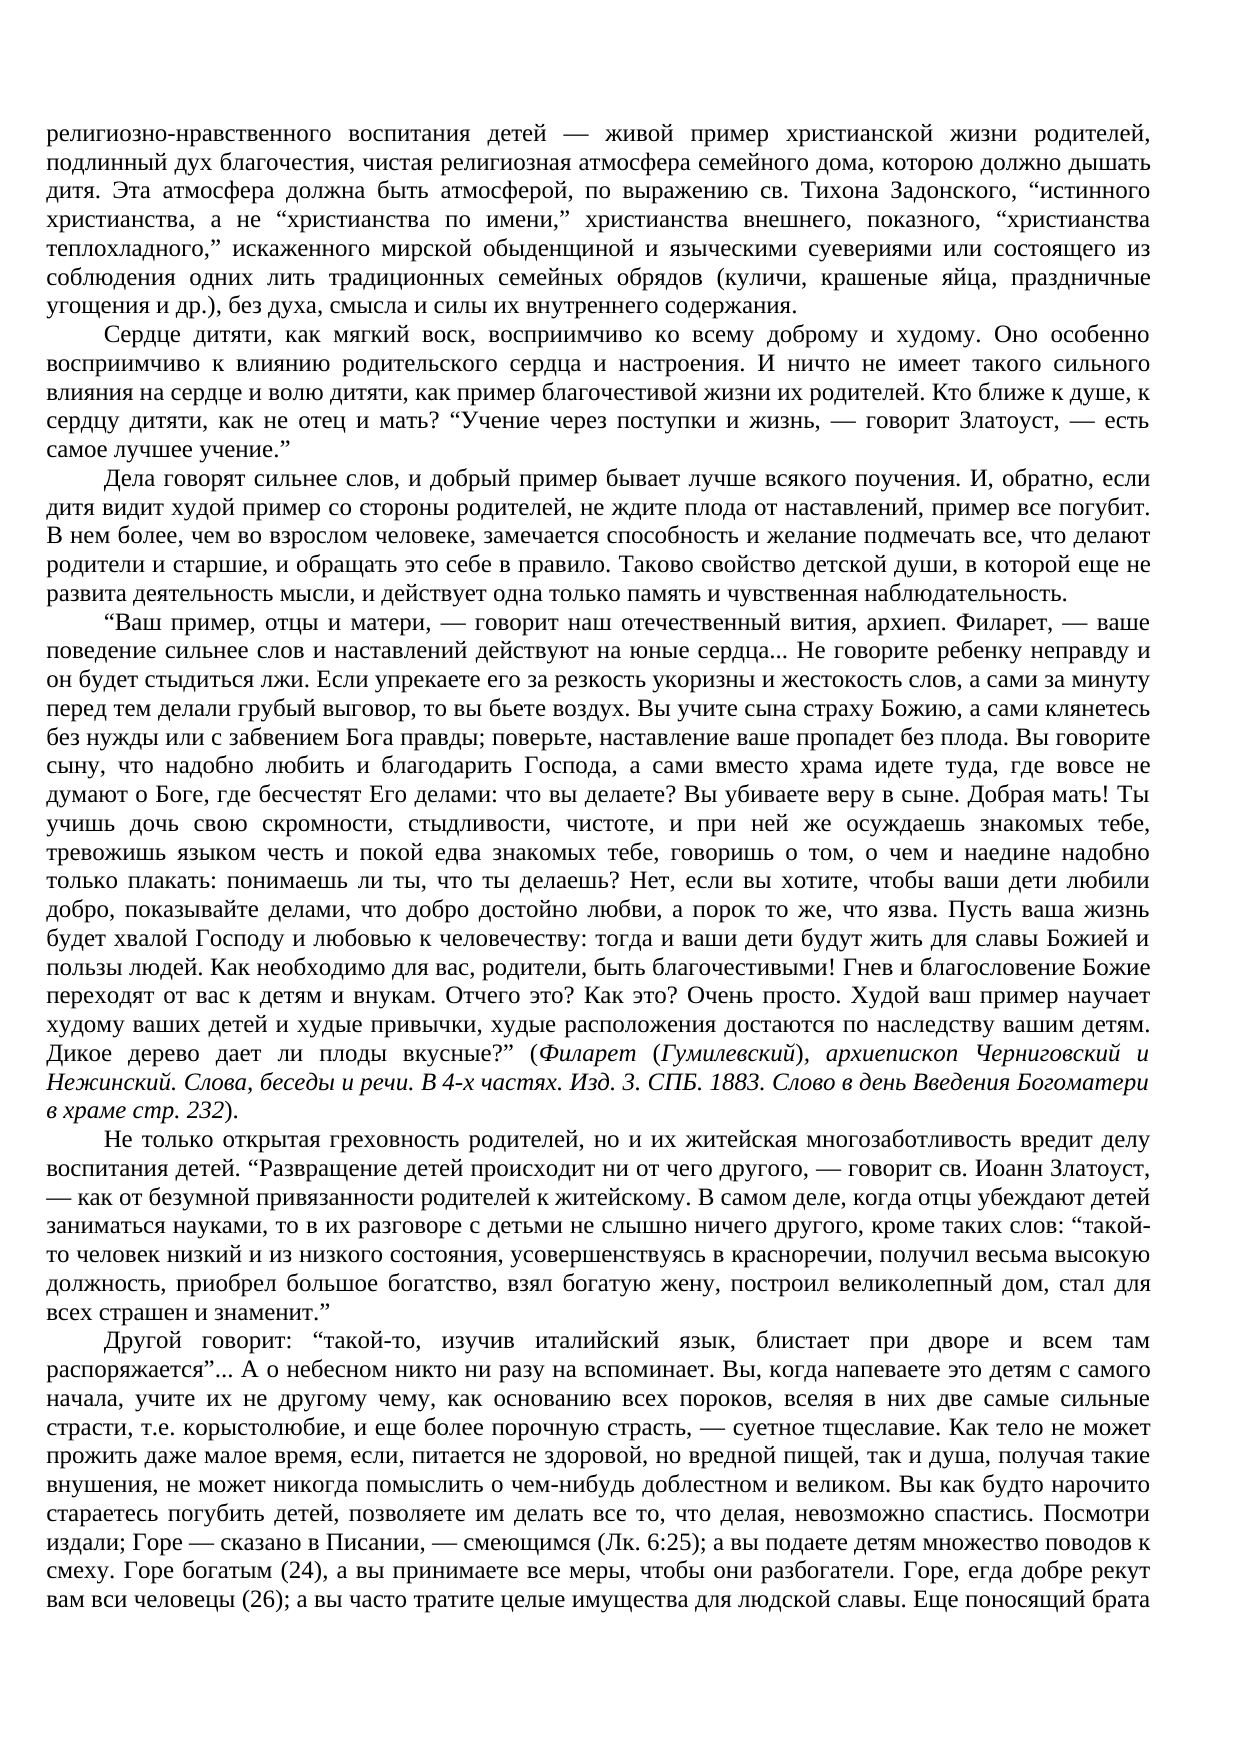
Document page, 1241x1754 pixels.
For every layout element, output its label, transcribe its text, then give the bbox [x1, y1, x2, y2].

text “Ваш пример, отцы и матери, — говорит наш отечественный вития, архиеп. Филарет, — ваше поведение сильнее слов и наставлений действуют на юные сердца... Не говорите ребенку неправду и он будет стыдиться лжи. Если упрекаете его за резкость укоризны и жестокость слов, а сами за минуту перед тем делали грубый выговор, то вы бьете воздух. Вы учите сына страху Божию, а сами клянетесь без нужды или с забвением Бога правды; поверьте, наставление ваше пропадет без плода. Вы говорите сыну, что надобно любить и благодарить Господа, а сами вместо храма идете туда, где вовсе не думают о Боге, где бесчестят Его делами: что вы делаете? Вы убиваете веру в сыне. Добрая мать! Ты учишь дочь свою скромности, стыдливости, чистоте, и при ней же осуждаешь знакомых тебе, тревожишь языком честь и покой едва знакомых тебе, говоришь о том, о чем и наедине надобно только плакать: понимаешь ли ты, что ты делаешь? Нет, если вы хотите, чтобы ваши дети любили добро, показывайте делами, что добро достойно любви, а порок то же, что язва. Пусть ваша жизнь будет хвалой Господу и любовью к человечеству: тогда и ваши дети будут жить для славы Божией и пользы людей. Как необходимо для вас, родители, быть благочестивыми! Гнев и благословение Божие переходят от вас к детям и внукам. Отчего это? Как это? Очень просто. Худой ваш пример научает худому ваших детей и худые привычки, худые расположения достаются по наследству вашим детям. Дикое дерево дает ли плоды вкусные?” (Филарет (Гумилевский), архиепископ Черниговский и Нежинский. Слова, беседы и речи. В 4-х частях. Изд. 3. СПБ. 1883. Слово в день Введения Богоматери в храме стр. 232). [46, 607, 1152, 1124]
text Дела говорят сильнее слов, и добрый пример бывает лучше всякого поучения. И, обратно, если дитя видит худой пример со стороны родителей, не ждите плода от наставлений, пример все погубит. В нем более, чем во взрослом человеке, замечается способность и желание подмечать все, что делают родители и старшие, и обращать это себе в правило. Таково свойство детской души, в которой еще не развита деятельность мысли, и действует одна только память и чувственная наблюдательность. [46, 463, 1152, 607]
text Не только открытая греховность родителей, но и их житейская многозаботливость вредит делу воспитания детей. “Развращение детей происходит ни от чего другого, — говорит св. Иоанн Златоуст, — как от безумной привязанности родителей к житейскому. В самом деле, когда отцы убеждают детей заниматься науками, то в их разговоре с детьми не слышно ничего другого, кроме таких слов: “такой-то человек низкий и из низкого состояния, усовершенствуясь в красноречии, получил весьма высокую должность, приобрел большое богатство, взял богатую жену, построил великолепный дом, стал для всех страшен и знаменит.” [46, 1124, 1152, 1326]
text Сердце дитяти, как мягкий воск, восприимчиво ко всему доброму и худому. Оно особенно восприимчиво к влиянию родительского сердца и настроения. И ничто не имеет такого сильного влияния на сердце и волю дитяти, как пример благочестивой жизни их родителей. Кто ближе к душе, к сердцу дитяти, как не отец и мать? “Учение через поступки и жизнь, — говорит Златоуст, — есть самое лучшее учение.” [46, 319, 1152, 463]
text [46, 1326, 1152, 1613]
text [46, 118, 1152, 319]
